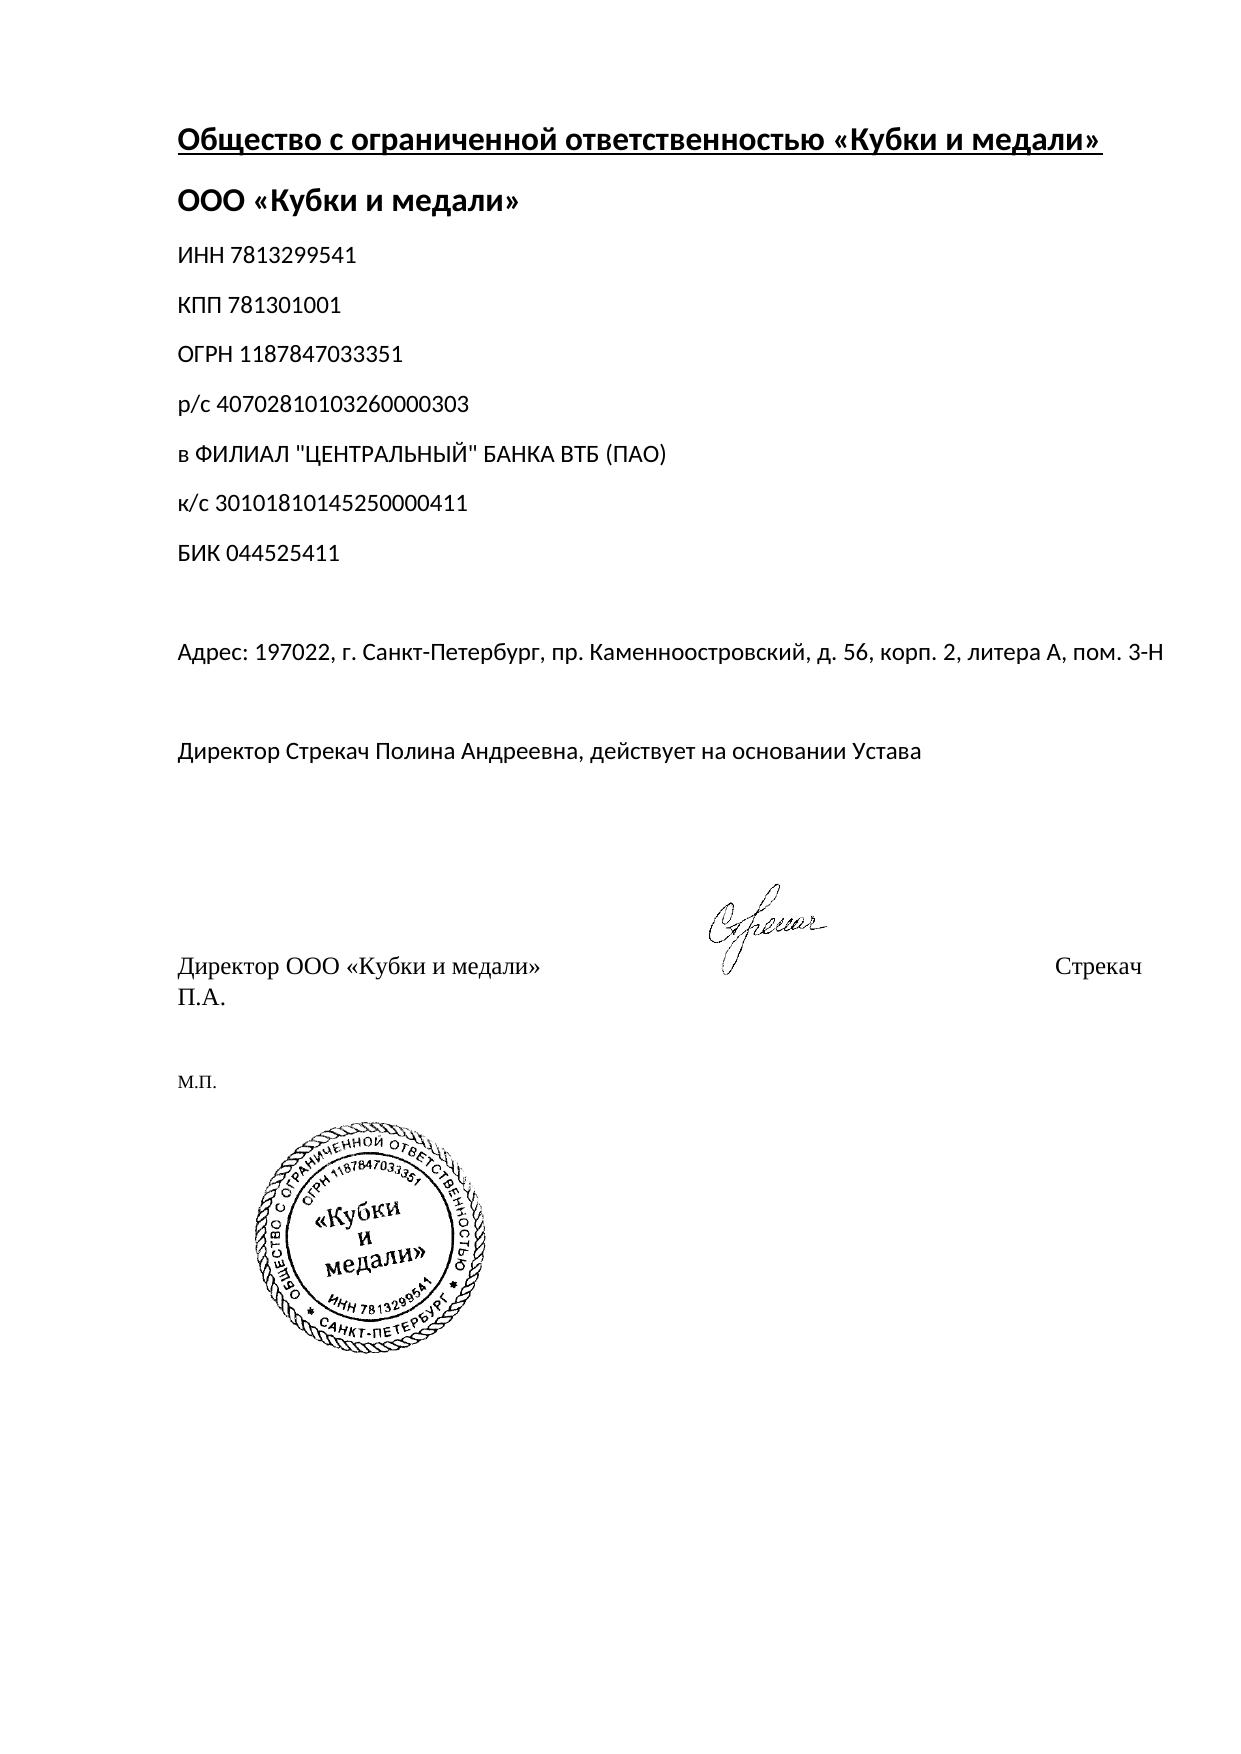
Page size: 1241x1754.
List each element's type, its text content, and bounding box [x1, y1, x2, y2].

picture [245, 1111, 494, 1363]
text ИНН 7813299541 [177, 239, 1181, 270]
picture [591, 883, 945, 975]
text Общество с ограниченной ответственностью «Кубки и медали» [177, 118, 1181, 159]
text БИК 044525411 [177, 537, 1181, 567]
text в ФИЛИАЛ "ЦЕНТРАЛЬНЫЙ" БАНКА ВТБ (ПАО) [177, 438, 1181, 468]
text Директор Стрекач Полина Андреевна, действует на основании Устава [177, 735, 1181, 766]
text КПП 781301001 [177, 289, 1181, 319]
text ОГРН 1187847033351 [177, 338, 1181, 369]
text ООО «Кубки и медали» [177, 179, 1181, 219]
text Адрес: 197022, г. Санкт-Петербург, пр. Каменноостровский, д. 56, корп. 2, литера А, пом. 3-Н [177, 636, 1181, 667]
text к/с 30101810145250000411 [177, 487, 1181, 518]
text М.П. [177, 1071, 1181, 1093]
text р/с 40702810103260000303 [177, 388, 1181, 419]
